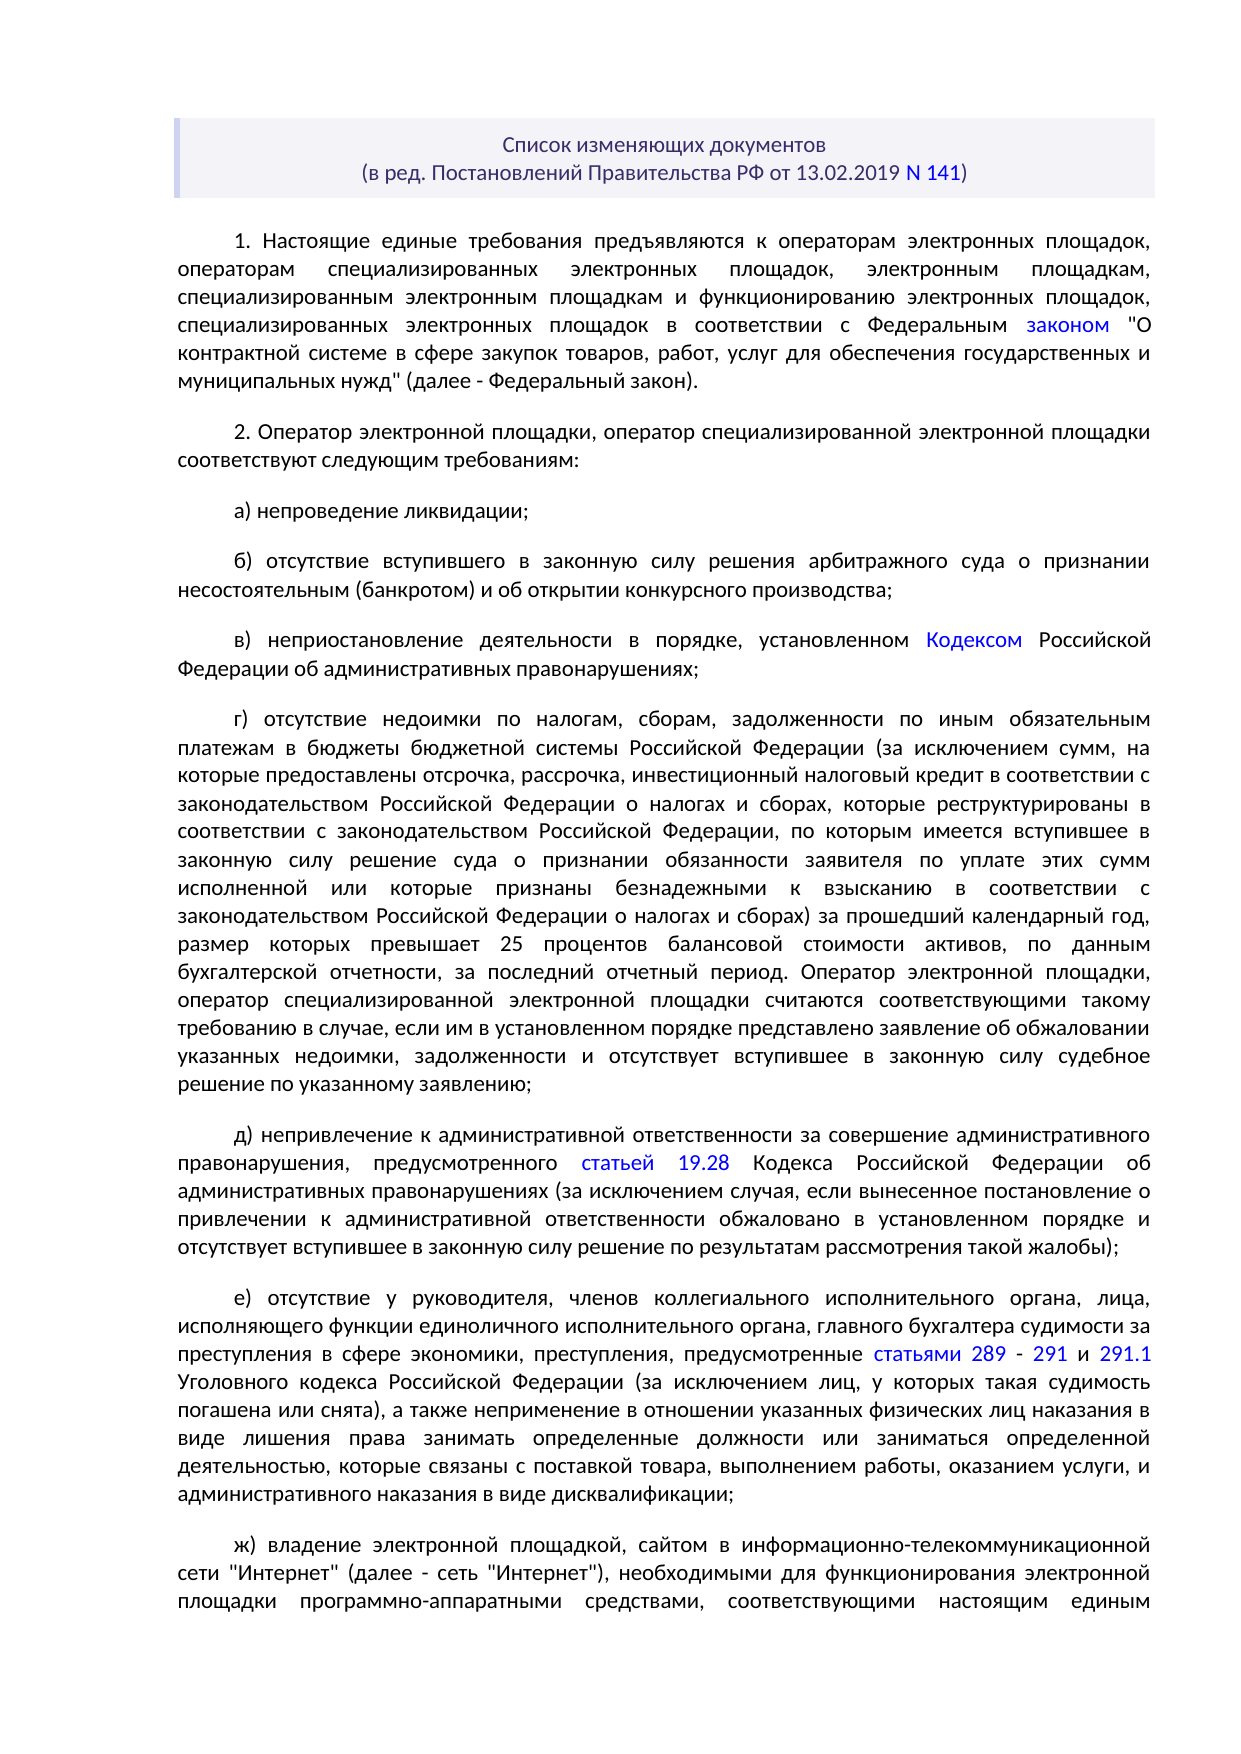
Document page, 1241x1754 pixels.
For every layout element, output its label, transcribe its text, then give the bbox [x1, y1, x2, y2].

text д) непривлечение к административной ответственности за совершение административного правонарушения, предусмотренного статьей 19.28 Кодекса Российской Федерации об административных правонарушениях (за исключением случая, если вынесенное постановление о привлечении к административной ответственности обжаловано в установленном порядке и отсутствует вступившее в законную силу решение по результатам рассмотрения такой жалобы); [177, 1120, 1152, 1260]
table_header Список изменяющих документов (в ред. Постановлений Правительства РФ от 13.02.2019 N 141) [180, 118, 1149, 198]
text в) неприостановление деятельности в порядке, установленном Кодексом Российской Федерации об административных правонарушениях; [177, 626, 1152, 682]
text е) отсутствие у руководителя, членов коллегиального исполнительного органа, лица, исполняющего функции единоличного исполнительного органа, главного бухгалтера судимости за преступления в сфере экономики, преступления, предусмотренные статьями 289 - 291 и 291.1 Уголовного кодекса Российской Федерации (за исключением лиц, у которых такая судимость погашена или снята), а также неприменение в отношении указанных физических лиц наказания в виде лишения права занимать определенные должности или заниматься определенной деятельностью, которые связаны с поставкой товара, выполнением работы, оказанием услуги, и административного наказания в виде дисквалификации; [177, 1283, 1152, 1507]
text 1. Настоящие единые требования предъявляются к операторам электронных площадок, операторам специализированных электронных площадок, электронным площадкам, специализированным электронным площадкам и функционированию электронных площадок, специализированных электронных площадок в соответствии с Федеральным законом "О контрактной системе в сфере закупок товаров, работ, услуг для обеспечения государственных и муниципальных нужд" (далее - Федеральный закон). [177, 226, 1152, 394]
text 2. Оператор электронной площадки, оператор специализированной электронной площадки соответствуют следующим требованиям: [177, 417, 1152, 473]
text б) отсутствие вступившего в законную силу решения арбитражного суда о признании несостоятельным (банкротом) и об открытии конкурсного производства; [177, 547, 1152, 603]
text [177, 1530, 1152, 1614]
text г) отсутствие недоимки по налогам, сборам, задолженности по иным обязательным платежам в бюджеты бюджетной системы Российской Федерации (за исключением сумм, на которые предоставлены отсрочка, рассрочка, инвестиционный налоговый кредит в соответствии с законодательством Российской Федерации о налогах и сборах, которые реструктурированы в соответствии с законодательством Российской Федерации, по которым имеется вступившее в законную силу решение суда о признании обязанности заявителя по уплате этих сумм исполненной или которые признаны безнадежными к взысканию в соответствии с законодательством Российской Федерации о налогах и сборах) за прошедший календарный год, размер которых превышает 25 процентов балансовой стоимости активов, по данным бухгалтерской отчетности, за последний отчетный период. Оператор электронной площадки, оператор специализированной электронной площадки считаются соответствующими такому требованию в случае, если им в установленном порядке представлено заявление об обжаловании указанных недоимки, задолженности и отсутствует вступившее в законную силу судебное решение по указанному заявлению; [177, 704, 1152, 1097]
text а) непроведение ликвидации; [177, 496, 1152, 524]
